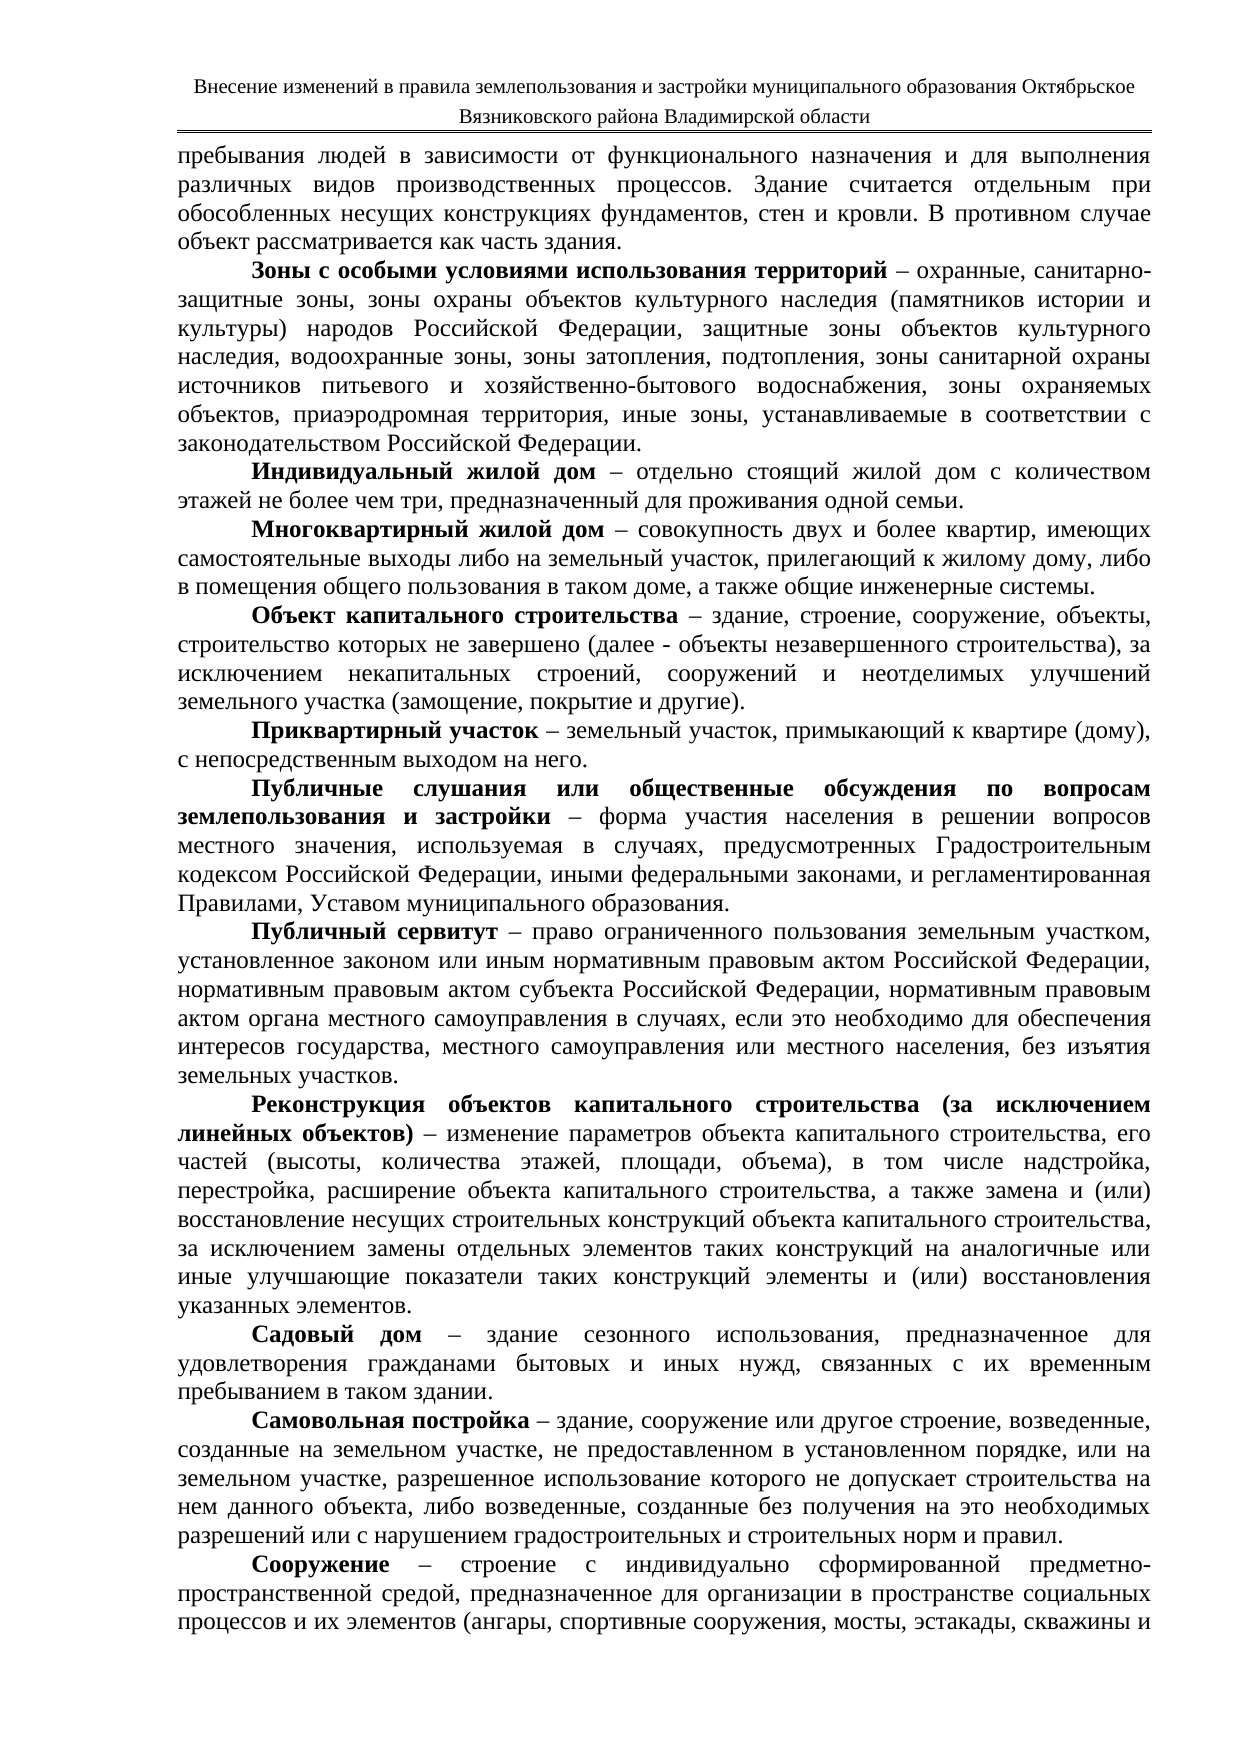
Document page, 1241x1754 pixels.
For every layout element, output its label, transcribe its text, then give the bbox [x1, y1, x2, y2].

text Садовый дом – здание сезонного использования, предназначенное для удовлетворения гражданами бытовых и иных нужд, связанных с их временным пребыванием в таком здании. [177, 1319, 1152, 1405]
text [177, 1549, 1152, 1635]
text Зоны с особыми условиями использования территорий – охранные, санитарно-защитные зоны, зоны охраны объектов культурного наследия (памятников истории и культуры) народов Российской Федерации, защитные зоны объектов культурного наследия, водоохранные зоны, зоны затопления, подтопления, зоны санитарной охраны источников питьевого и хозяйственно-бытового водоснабжения, зоны охраняемых объектов, приаэродромная территория, иные зоны, устанавливаемые в соответствии с законодательством Российской Федерации. [177, 255, 1152, 456]
text Публичные слушания или общественные обсуждения по вопросам землепользования и застройки – форма участия населения в решении вопросов местного значения, используемая в случаях, предусмотренных Градостроительным кодексом Российской Федерации, иными федеральными законами, и регламентированная Правилами, Уставом муниципального образования. [177, 773, 1152, 916]
text Публичный сервитут – право ограниченного пользования земельным участком, установленное законом или иным нормативным правовым актом Российской Федерации, нормативным правовым актом субъекта Российской Федерации, нормативным правовым актом органа местного самоуправления в случаях, если это необходимо для обеспечения интересов государства, местного самоуправления или местного населения, без изъятия земельных участков. [177, 916, 1152, 1089]
text Объект капитального строительства – здание, строение, сооружение, объекты, строительство которых не завершено (далее - объекты незавершенного строительства), за исключением некапитальных строений, сооружений и неотделимых улучшений земельного участка (замощение, покрытие и другие). [177, 600, 1152, 715]
text Реконструкция объектов капитального строительства (за исключением линейных объектов) – изменение параметров объекта капитального строительства, его частей (высоты, количества этажей, площади, объема), в том числе надстройка, перестройка, расширение объекта капитального строительства, а также замена и (или) восстановление несущих строительных конструкций объекта капитального строительства, за исключением замены отдельных элементов таких конструкций на аналогичные или иные улучшающие показатели таких конструкций элементы и (или) восстановления указанных элементов. [177, 1089, 1152, 1319]
text Приквартирный участок – земельный участок, примыкающий к квартире (дому), с непосредственным выходом на него. [177, 715, 1152, 773]
text Многоквартирный жилой дом – совокупность двух и более квартир, имеющих самостоятельные выходы либо на земельный участок, прилегающий к жилому дому, либо в помещения общего пользования в таком доме, а также общие инженерные системы. [177, 514, 1152, 600]
text Самовольная постройка – здание, сооружение или другое строение, возведенные, созданные на земельном участке, не предоставленном в установленном порядке, или на земельном участке, разрешенное использование которого не допускает строительства на нем данного объекта, либо возведенные, созданные без получения на это необходимых разрешений или с нарушением градостроительных и строительных норм и правил. [177, 1405, 1152, 1549]
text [177, 140, 1152, 255]
text Индивидуальный жилой дом – отдельно стоящий жилой дом с количеством этажей не более чем три, предназначенный для проживания одной семьи. [177, 456, 1152, 514]
